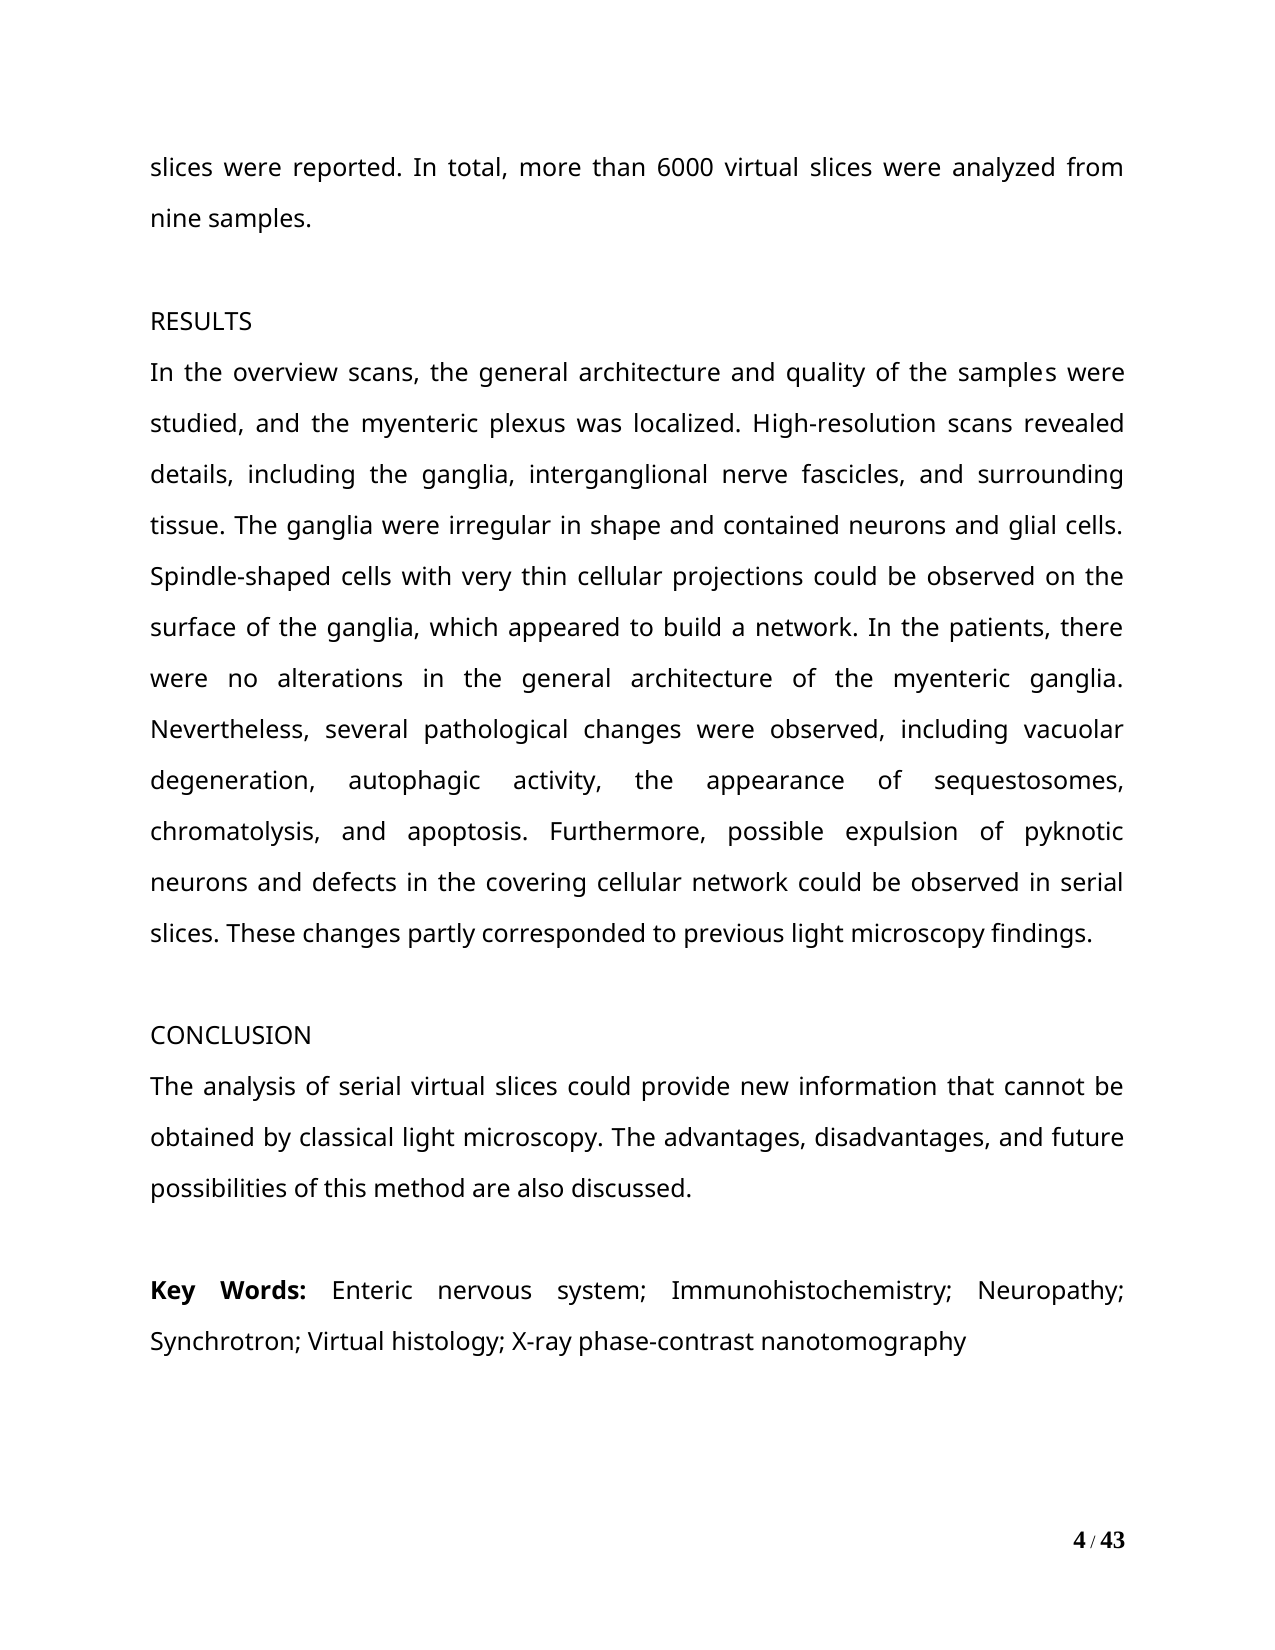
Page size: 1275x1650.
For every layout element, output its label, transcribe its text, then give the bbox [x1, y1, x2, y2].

text In the overview scans, the general architecture and quality of the samples were studied, and the myenteric plexus was localized. High-resolution scans revealed details, including the ganglia, interganglional nerve fascicles, and surrounding tissue. The ganglia were irregular in shape and contained neurons and glial cells. Spindle-shaped cells with very thin cellular projections could be observed on the surface of the ganglia, which appeared to build a network. In the patients, there were no alterations in the general architecture of the myenteric ganglia. Nevertheless, several pathological changes were observed, including vacuolar degeneration, autophagic activity, the appearance of sequestosomes, chromatolysis, and apoptosis. Furthermore, possible expulsion of pyknotic neurons and defects in the covering cellular network could be observed in serial slices. These changes partly corresponded to previous light microscopy findings. [150, 354, 1125, 950]
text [150, 150, 1125, 235]
text Key Words: Enteric nervous system; Immunohistochemistry; Neuropathy; Synchrotron; Virtual histology; X-ray phase-contrast nanotomography [150, 1273, 1125, 1358]
text The analysis of serial virtual slices could provide new information that cannot be obtained by classical light microscopy. The advantages, disadvantages, and future possibilities of this method are also discussed. [150, 1103, 1125, 1205]
text CONCLUSION [150, 1018, 1125, 1052]
text RESULTS [150, 303, 1125, 337]
